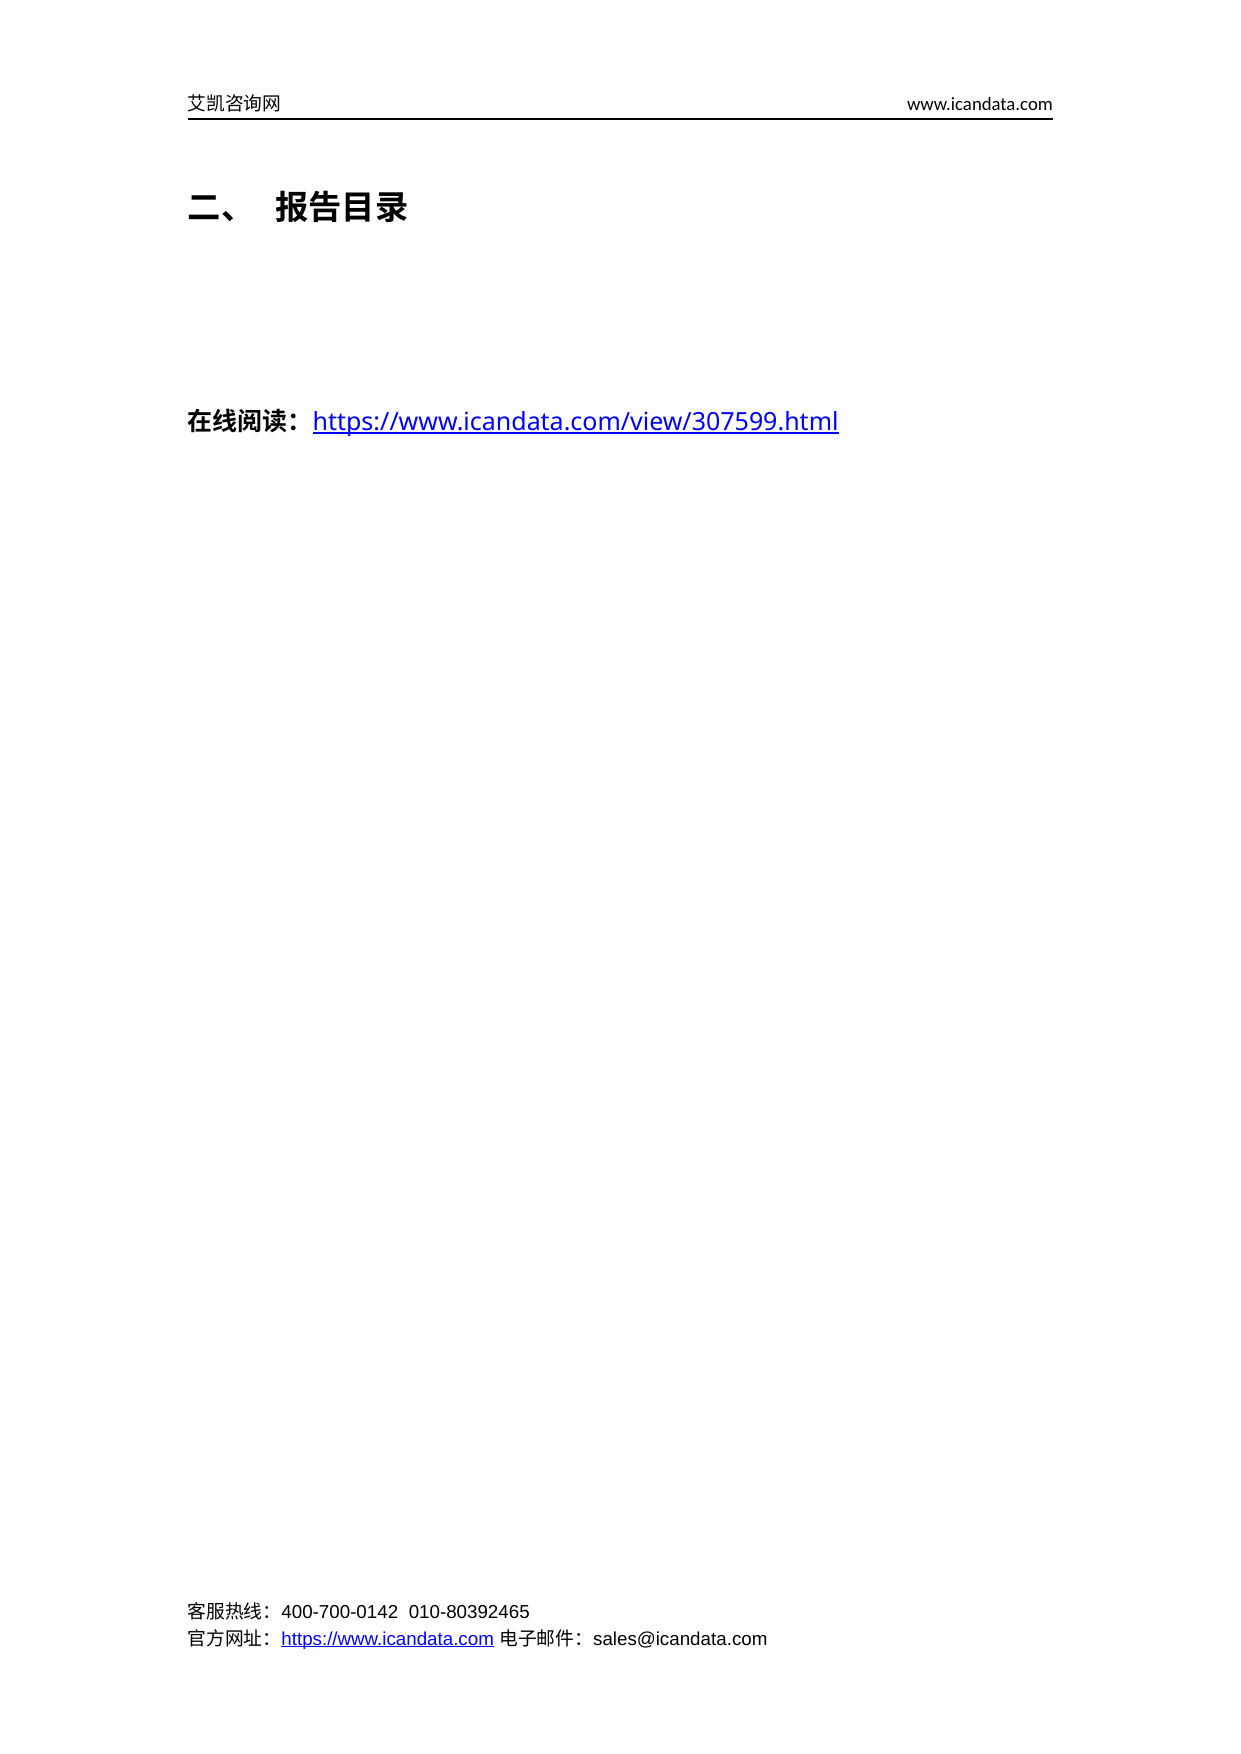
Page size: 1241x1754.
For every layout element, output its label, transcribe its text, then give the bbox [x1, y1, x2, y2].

text 在线阅读：https://www.icandata.com/view/307599.html [187, 387, 1053, 452]
subtitle 报告目录 [187, 172, 1053, 237]
